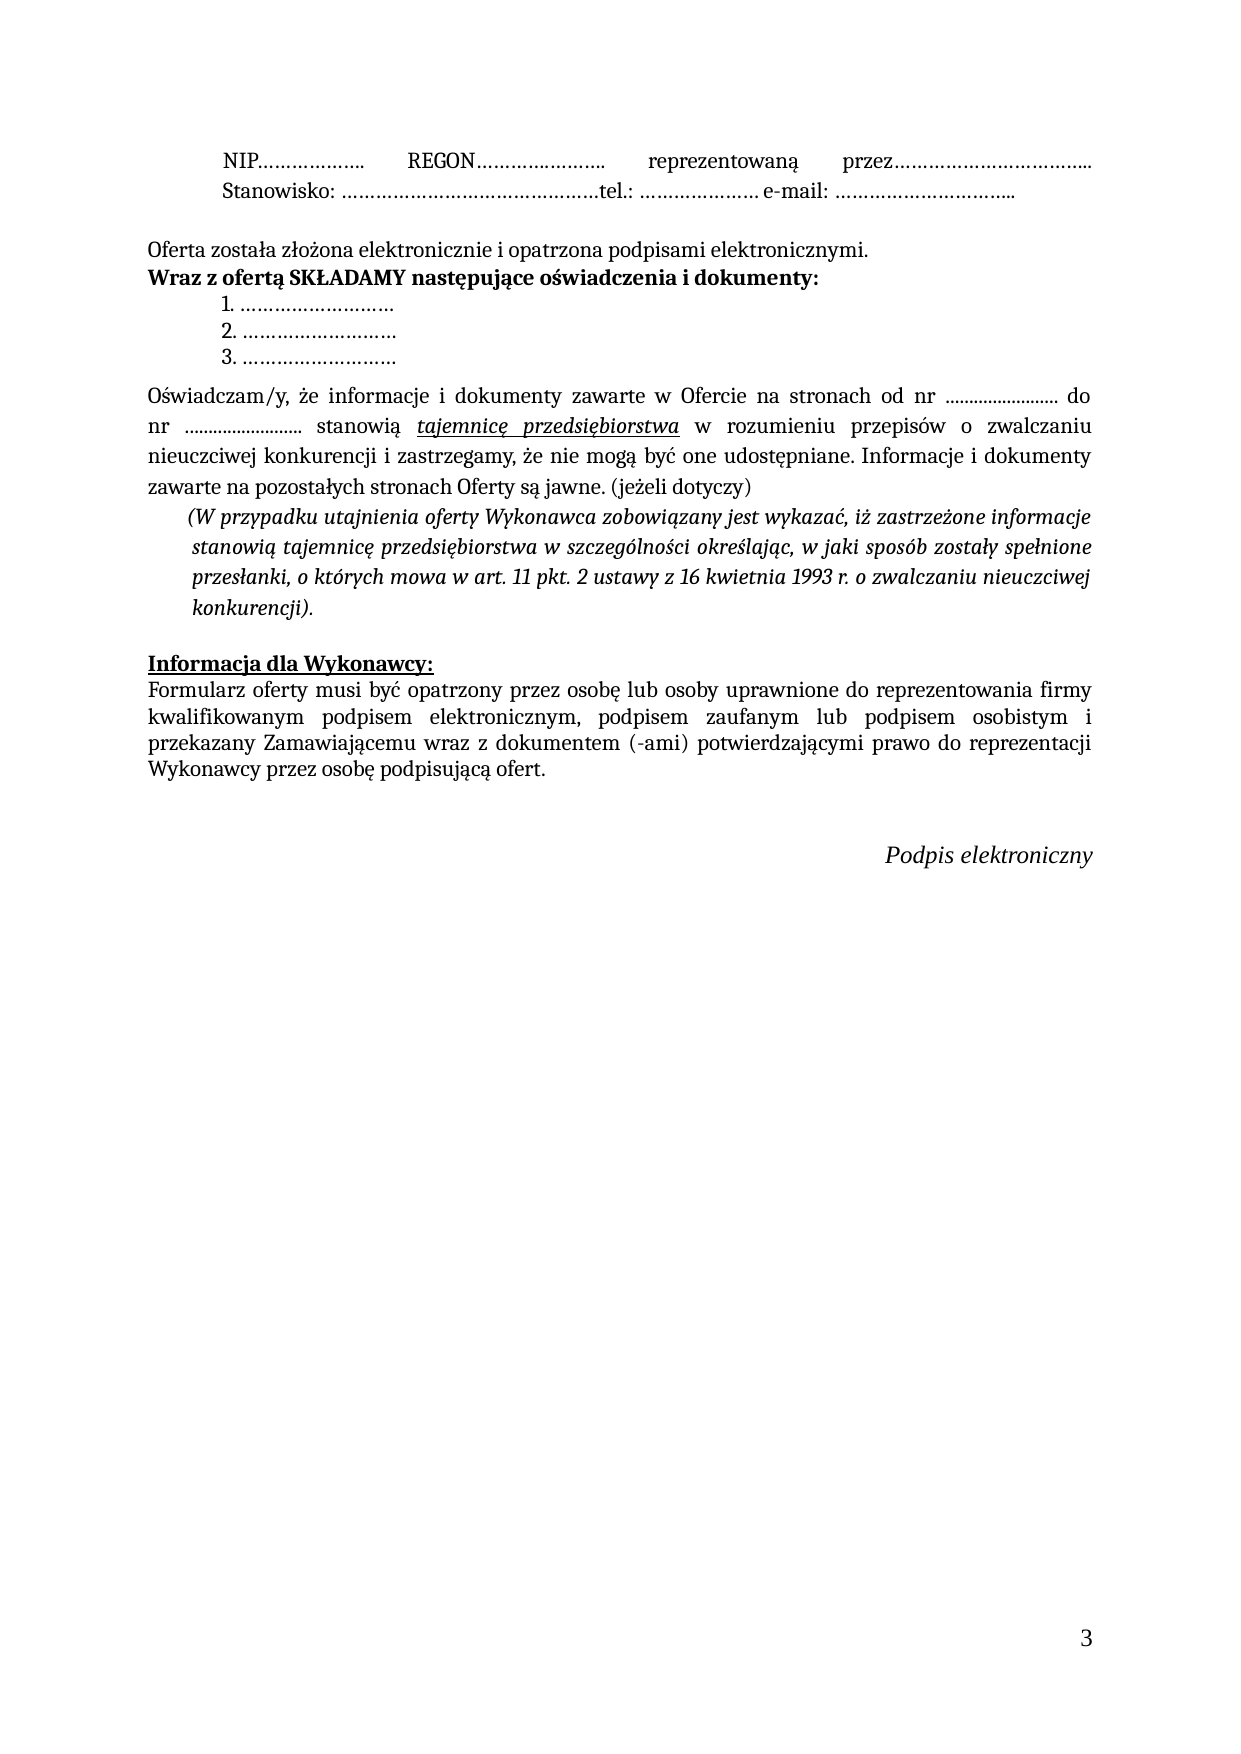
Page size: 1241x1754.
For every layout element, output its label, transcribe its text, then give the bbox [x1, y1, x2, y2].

text 1. ……………………… [148, 291, 1093, 318]
text Oferta została złożona elektronicznie i opatrzona podpisami elektronicznymi. [148, 236, 1093, 263]
text Informacja dla Wykonawcy: [148, 651, 1093, 677]
text Formularz oferty musi być opatrzony przez osobę lub osoby uprawnione do reprezentowania firmy kwalifikowanym podpisem elektronicznym, podpisem zaufanym lub podpisem osobistym i przekazany Zamawiającemu wraz z dokumentem (-ami) potwierdzającymi prawo do reprezentacji Wykonawcy przez osobę podpisującą ofert. [148, 677, 1093, 783]
text 3. ……………………… [148, 344, 1093, 370]
text (W przypadku utajnienia oferty Wykonawca zobowiązany jest wykazać, iż zastrzeżone informacje stanowią tajemnicę przedsiębiorstwa w szczególności określając, w jaki sposób zostały spełnione przesłanki, o których mowa w art. 11 pkt. 2 ustawy z 16 kwietnia 1993 r. o zwalczaniu nieuczciwej konkurencji). [186, 504, 1093, 621]
text Wraz z ofertą SKŁADAMY następujące oświadczenia i dokumenty: [148, 265, 1093, 291]
text 2. ……………………… [148, 318, 1093, 344]
text Oświadczam/y, że informacje i dokumenty zawarte w Ofercie na stronach od nr ........................ do nr ......................... stanowią tajemnicę przedsiębiorstwa w rozumieniu przepisów o zwalczaniu nieuczciwej konkurencji i zastrzegamy, że nie mogą być one udostępniane. Informacje i dokumenty zawarte na pozostałych stronach Oferty są jawne. (jeżeli dotyczy) [148, 383, 1093, 500]
text Podpis elektroniczny [148, 840, 1093, 869]
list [185, 148, 1093, 204]
